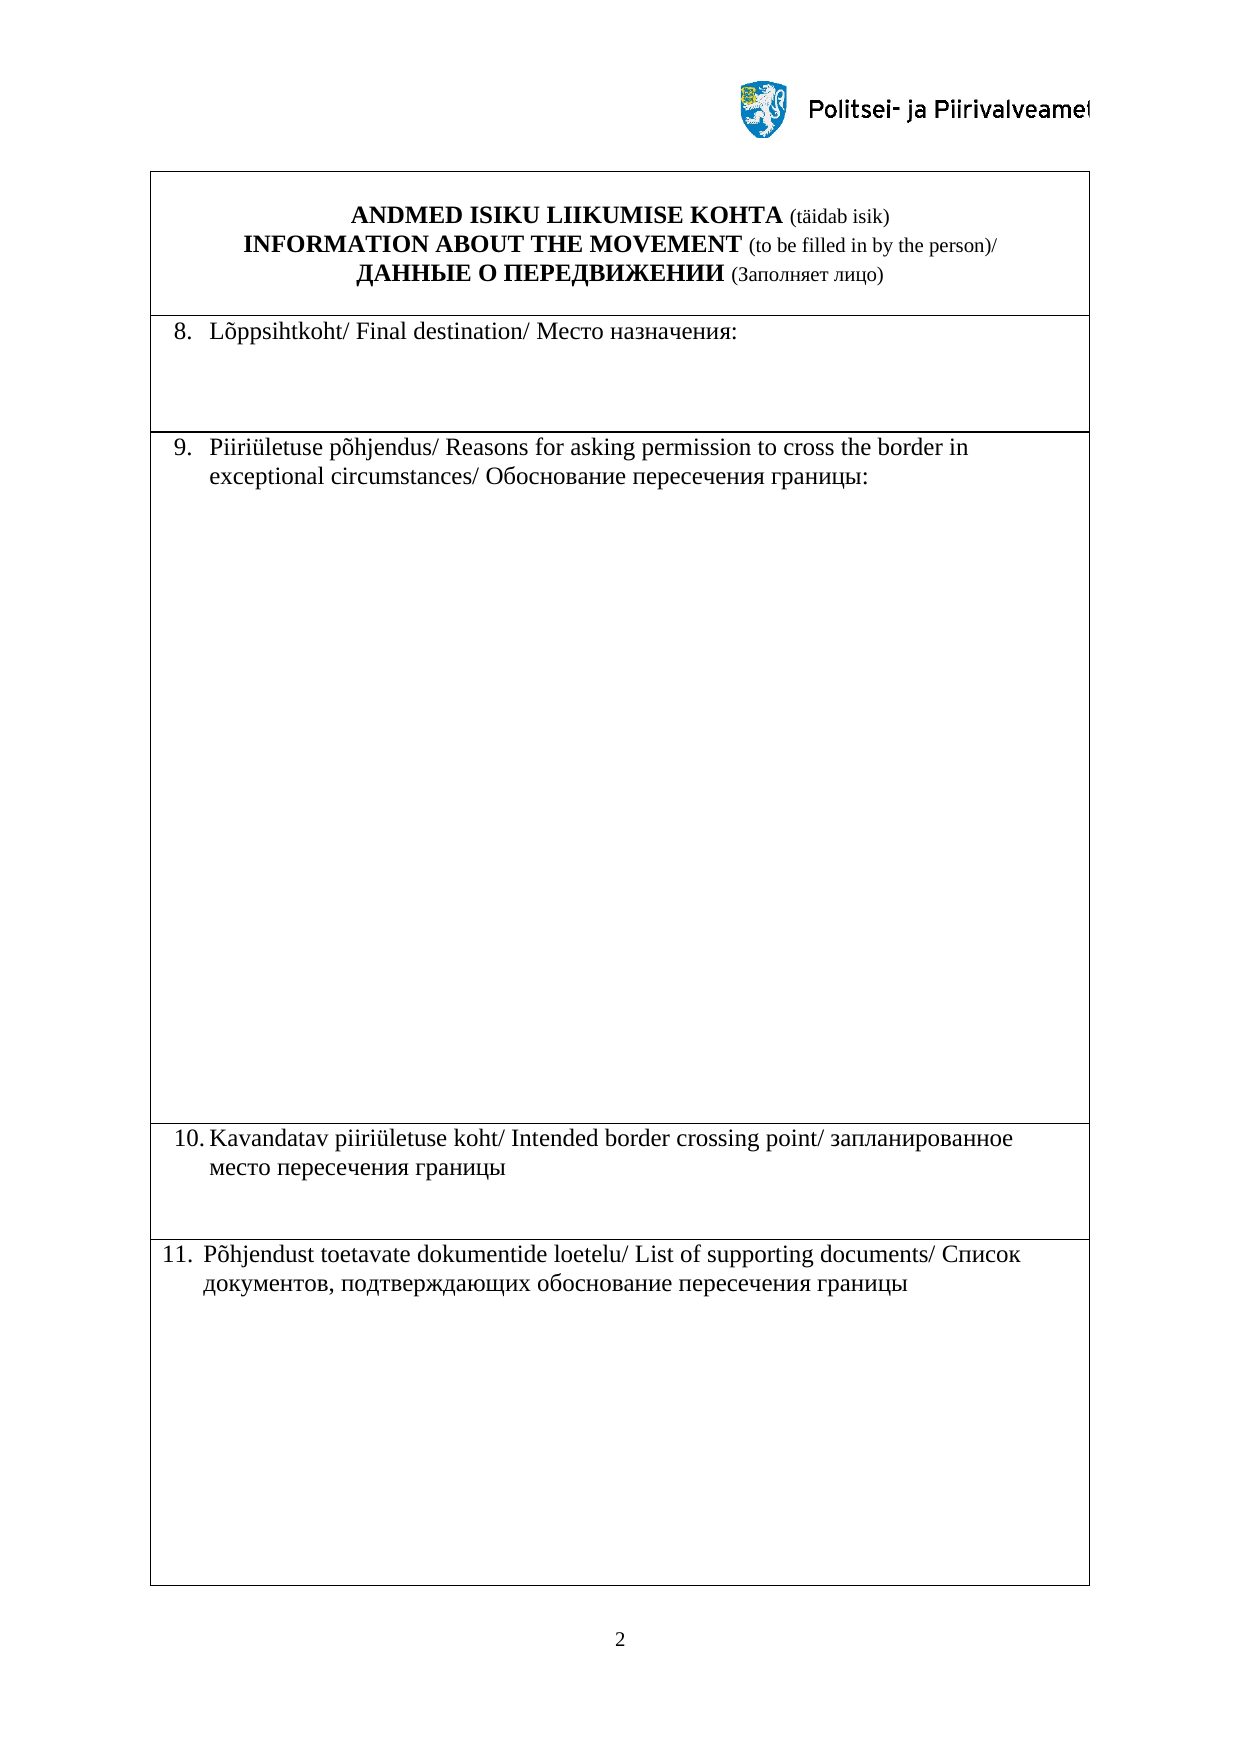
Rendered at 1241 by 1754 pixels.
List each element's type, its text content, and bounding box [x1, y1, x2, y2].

table_cell Piiriületuse põhjendus/ Reasons for asking permission to cross the border in exceptional circumstances/ Обоснование пересечения границы: [151, 433, 1089, 1122]
picture [739, 81, 1089, 138]
table_cell Kavandatav piiriületuse koht/ Intended border crossing point/ запланированное место пересечения границы [151, 1124, 1089, 1238]
table_cell Lõppsihtkoht/ Final destination/ Место назначения: [151, 316, 1089, 431]
table_cell Põhjendust toetavate dokumentide loetelu/ List of supporting documents/ Список документов, подтверждающих обоснование пересечения границы [151, 1240, 1089, 1584]
table_header ANDMED ISIKU LIIKUMISE KOHTA (täidab isik) INFORMATION ABOUT THE MOVEMENT (to be filled in by the person)/ ДАННЫЕ О ПЕРЕДВИЖЕНИИ (Заполняет лицо) [151, 172, 1089, 315]
